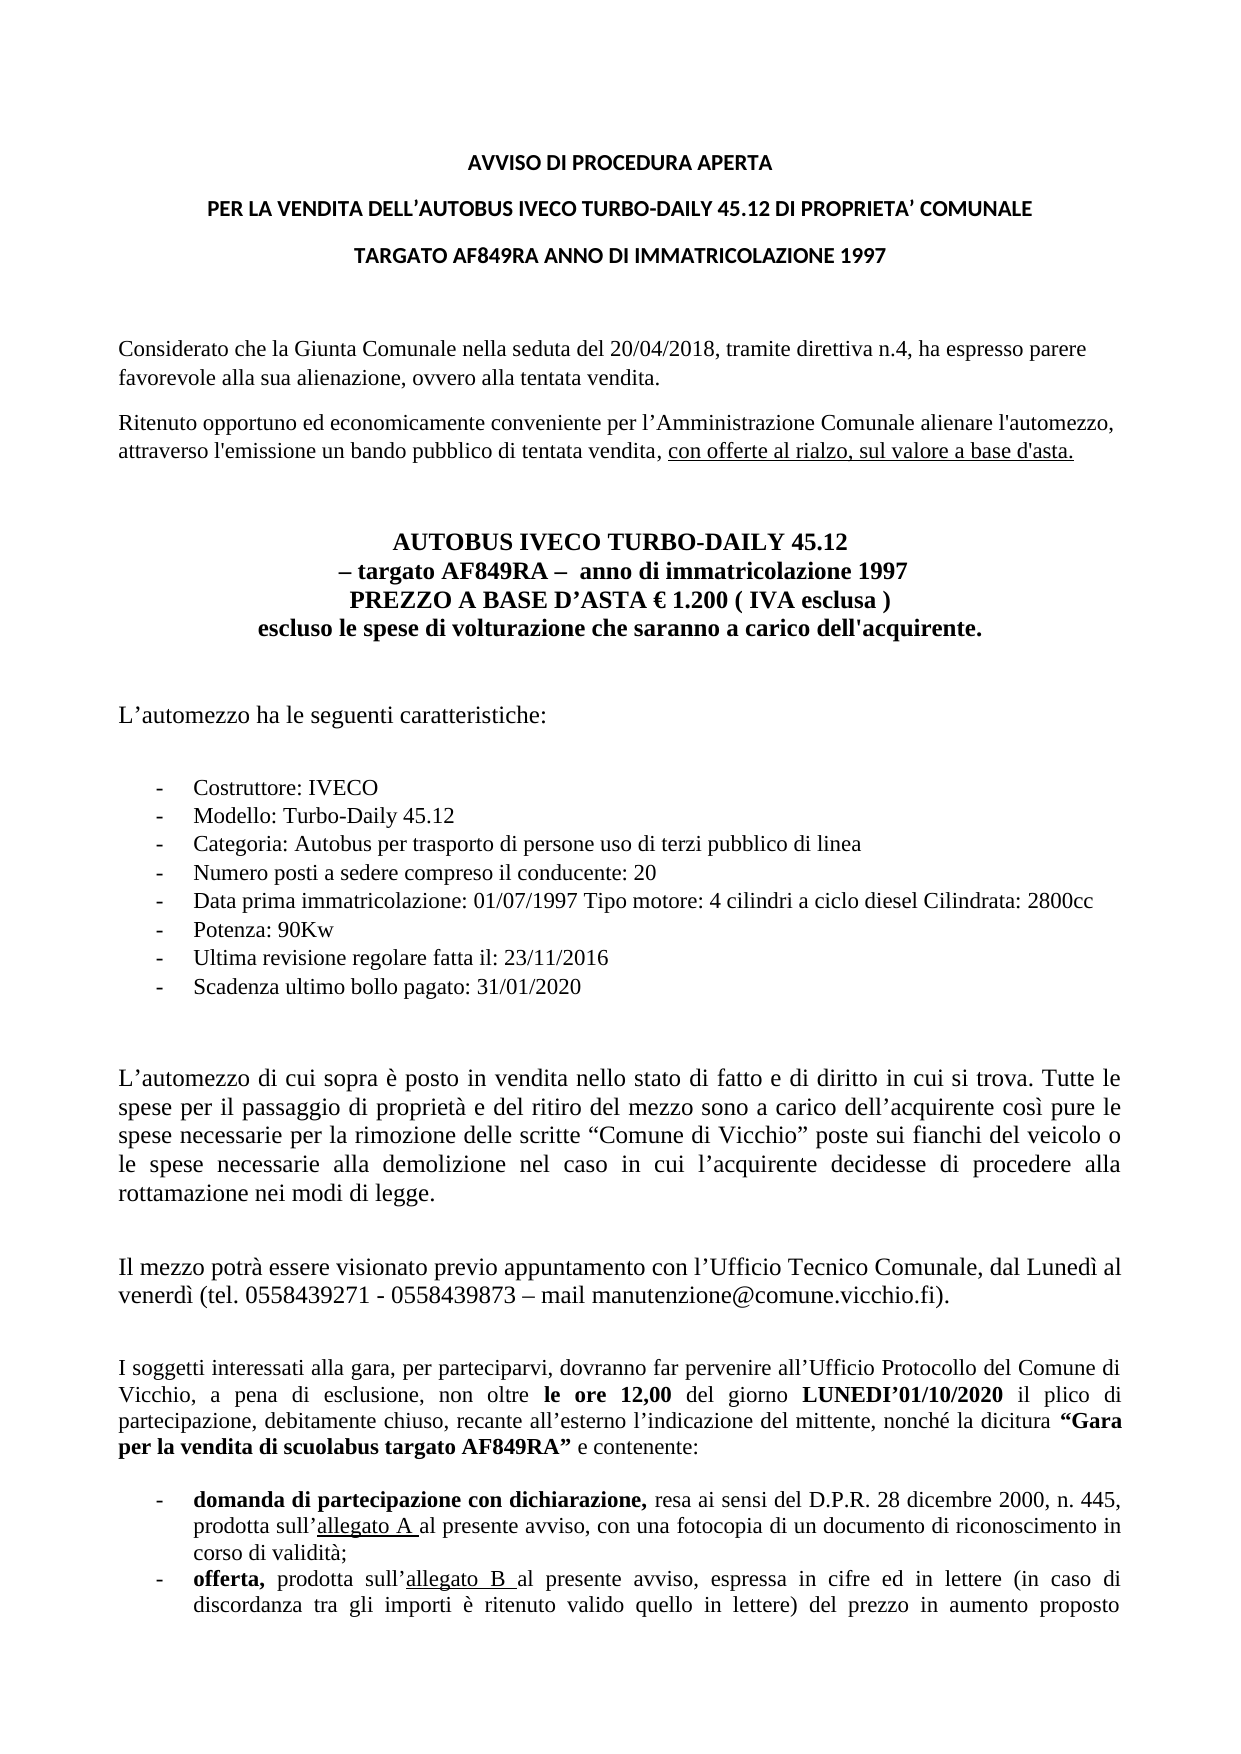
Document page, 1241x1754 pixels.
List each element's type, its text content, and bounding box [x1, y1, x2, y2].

list Ultima revisione regolare fatta il: 23/11/2016 [156, 944, 1122, 971]
text Ritenuto opportuno ed economicamente conveniente per l’Amministrazione Comunale alienare l'automezzo, attraverso l'emissione un bando pubblico di tentata vendita, con offerte al rialzo, sul valore a base d'asta. [118, 409, 1122, 463]
list Costruttore: IVECO [156, 774, 1122, 800]
list Potenza: 90Kw [156, 916, 1122, 942]
list domanda di partecipazione con dichiarazione, resa ai sensi del D.P.R. 28 dicembre 2000, n. 445, prodotta sull’allegato A al presente avviso, con una fotocopia di un documento di riconoscimento in corso di validità; [156, 1486, 1122, 1565]
text PER LA VENDITA DELL’AUTOBUS IVECO TURBO-DAILY 45.12 DI PROPRIETA’ COMUNALE [118, 194, 1122, 222]
text Considerato che la Giunta Comunale nella seduta del 20/04/2018, tramite direttiva n.4, ha espresso parere favorevole alla sua alienazione, ovvero alla tentata vendita. [118, 335, 1122, 390]
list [156, 1565, 1122, 1618]
text I soggetti interessati alla gara, per parteciparvi, dovranno far pervenire all’Ufficio Protocollo del Comune di Vicchio, a pena di esclusione, non oltre le ore 12,00 del giorno LUNEDI’01/10/2020 il plico di partecipazione, debitamente chiuso, recante all’esterno l’indicazione del mittente, nonché la dicitura “Gara per la vendita di scuolabus targato AF849RA” e contenente: [118, 1354, 1122, 1460]
text escluso le spese di volturazione che saranno a carico dell'acquirente. [118, 613, 1122, 642]
text L’automezzo di cui sopra è posto in vendita nello stato di fatto e di diritto in cui si trova. Tutte le spese per il passaggio di proprietà e del ritiro del mezzo sono a carico dell’acquirente così pure le spese necessarie per la rimozione delle scritte “Comune di Vicchio” poste sui fianchi del veicolo o le spese necessarie alla demolizione nel caso in cui l’acquirente decidesse di procedere alla rottamazione nei modi di legge. [118, 1063, 1122, 1207]
text – targato AF849RA – anno di immatricolazione 1997 [118, 556, 1122, 585]
text TARGATO AF849RA ANNO DI IMMATRICOLAZIONE 1997 [118, 241, 1122, 269]
list Modello: Turbo-Daily 45.12 [156, 802, 1122, 828]
text L’automezzo ha le seguenti caratteristiche: [118, 700, 1122, 728]
text AVVISO DI PROCEDURA APERTA [118, 148, 1122, 176]
list Categoria: Autobus per trasporto di persone uso di terzi pubblico di linea [156, 831, 1122, 857]
list Scadenza ultimo bollo pagato: 31/01/2020 [156, 973, 1122, 999]
text AUTOBUS IVECO TURBO-DAILY 45.12 [118, 527, 1122, 556]
list Numero posti a sedere compreso il conducente: 20 [156, 859, 1122, 885]
text Il mezzo potrà essere visionato previo appuntamento con l’Ufficio Tecnico Comunale, dal Lunedì al venerdì (tel. 0558439271 - 0558439873 – mail manutenzione@comune.vicchio.fi). [118, 1252, 1122, 1309]
text PREZZO A BASE D’ASTA € 1.200 ( IVA esclusa ) [118, 585, 1122, 613]
list Data prima immatricolazione: 01/07/1997 Tipo motore: 4 cilindri a ciclo diesel Cilindrata: 2800cc [156, 887, 1122, 914]
